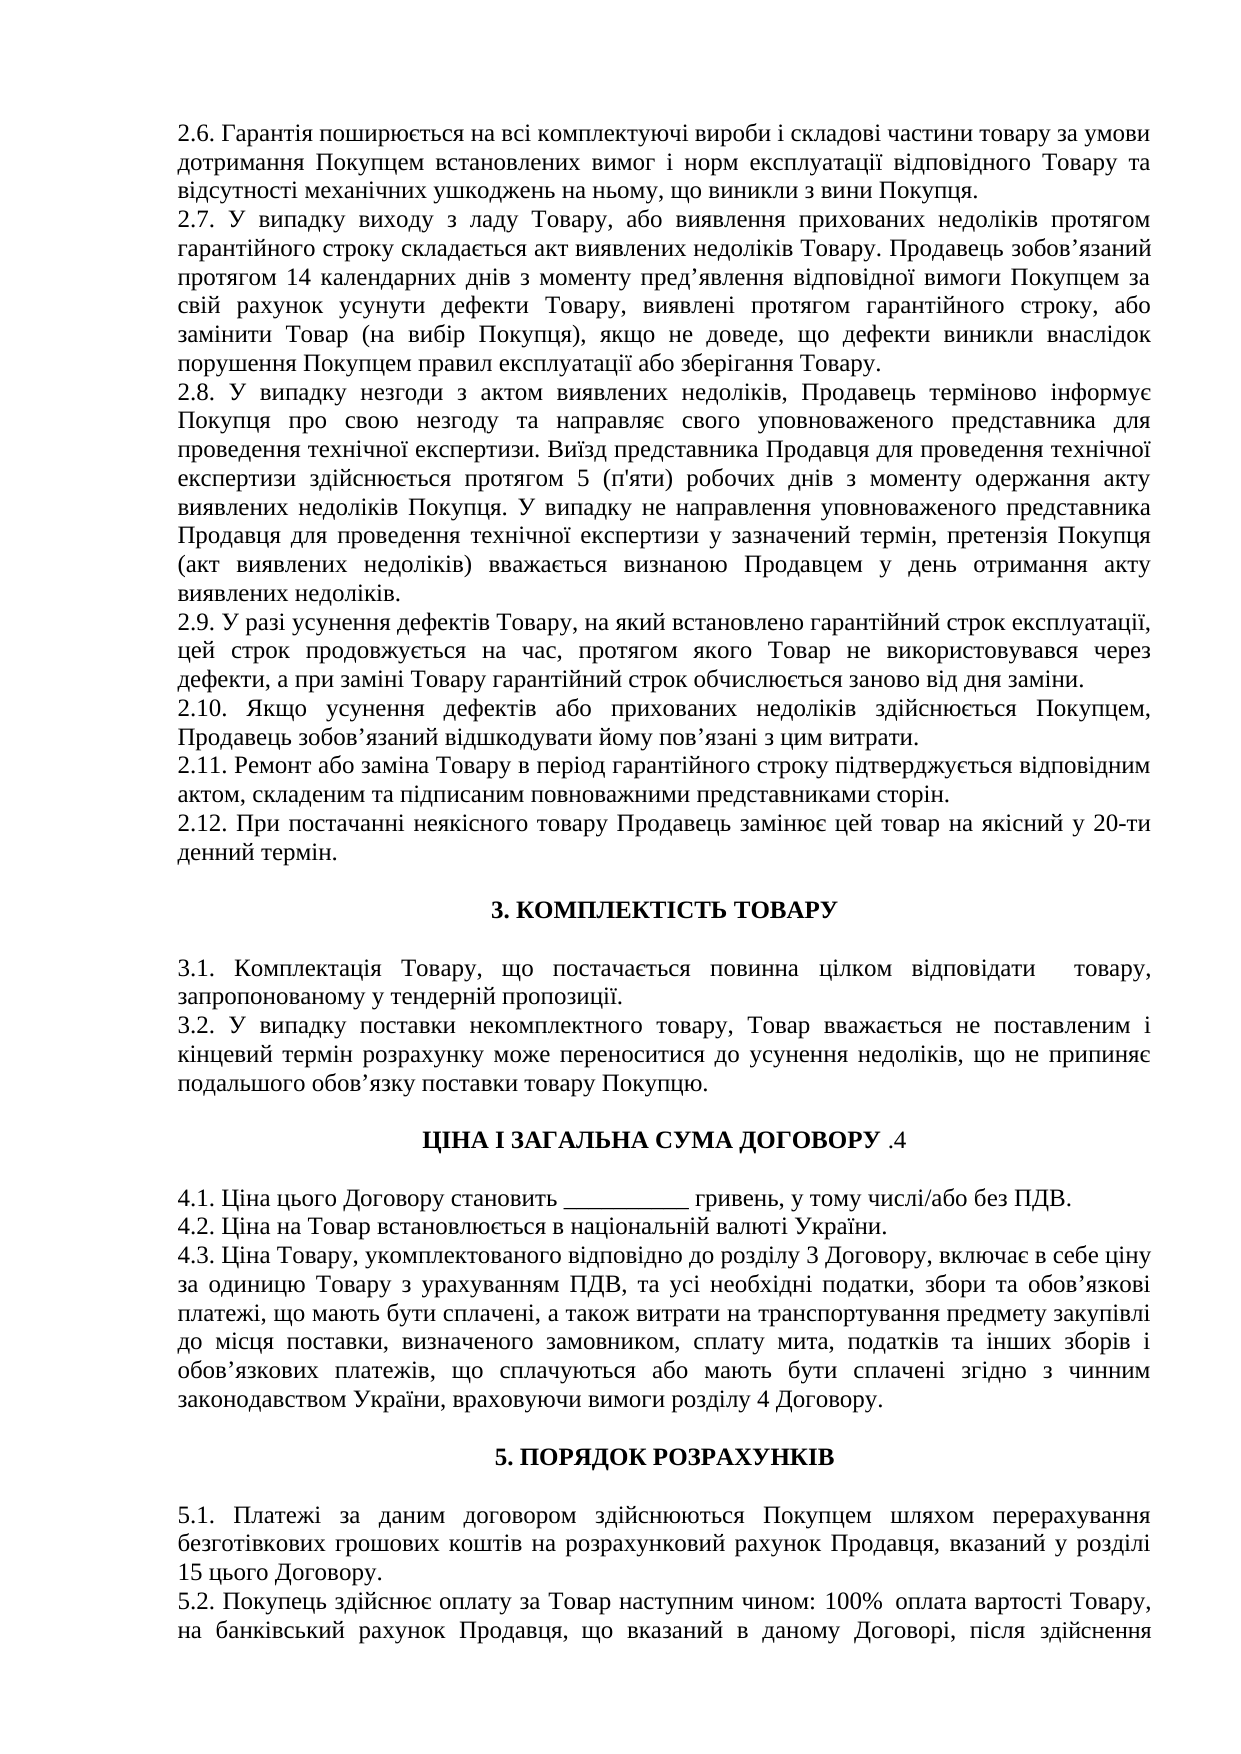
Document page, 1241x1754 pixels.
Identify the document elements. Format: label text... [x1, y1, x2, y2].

text 2.7. У випадку виходу з ладу Товару, або виявлення прихованих недоліків протягом гарантійного строку складається акт виявлених недоліків Товару. Продавець зобов’язаний протягом 14 календарних днів з моменту пред’явлення відповідної вимоги Покупцем за свій рахунок усунути дефекти Товару, виявлені протягом гарантійного строку, або замінити Товар (на вибір Покупця), якщо не доведе, що дефекти виникли внаслідок порушення Покупцем правил експлуатації або зберігання Товару. [177, 204, 1152, 377]
text 2.11. Ремонт або заміна Товару в період гарантійного строку підтверджується відповідним актом, складеним та підписаним повноважними представниками сторін. [177, 751, 1152, 808]
text 5. ПОРЯДОК РОЗРАХУНКІВ [177, 1442, 1152, 1471]
text 3.1. Комплектація Товару, що постачається повинна цілком відповідати товару, запропонованому у тендерній пропозиції. [177, 953, 1152, 1010]
text 2.10. Якщо усунення дефектів або прихованих недоліків здійснюється Покупцем, Продавець зобов’язаний відшкодувати йому пов’язані з цим витрати. [177, 693, 1152, 751]
text 3. КОМПЛЕКТІСТЬ ТОВАРУ [177, 895, 1152, 923]
text 2.6. Гарантія поширюється на всі комплектуючі вироби і складові частини товару за умови дотримання Покупцем встановлених вимог і норм експлуатації відповідного Товару та відсутності механічних ушкоджень на ньому, що виникли з вини Покупця. [177, 118, 1152, 204]
text 4. ЦІНА І ЗАГАЛЬНА СУМА ДОГОВОРУ [177, 1125, 1152, 1154]
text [177, 1586, 1152, 1643]
text 5.1. Платежі за даним договором здійснюються Покупцем шляхом перерахування безготівкових грошових коштів на розрахунковий рахунок Продавця, вказаний у розділі 15 цього Договору. [177, 1500, 1152, 1586]
text 2.8. У випадку незгоди з актом виявлених недоліків, Продавець терміново інформує Покупця про свою незгоду та направляє свого уповноваженого представника для проведення технічної експертизи. Виїзд представника Продавця для проведення технічної експертизи здійснюється протягом 5 (п'яти) робочих днів з моменту одержання акту виявлених недоліків Покупця. У випадку не направлення уповноваженого представника Продавця для проведення технічної експертизи у зазначений термін, претензія Покупця (акт виявлених недоліків) вважається визнаною Продавцем у день отримання акту виявлених недоліків. [177, 377, 1152, 607]
text 3.2. У випадку поставки некомплектного товару, Товар вважається не поставленим і кінцевий термін розрахунку може переноситися до усунення недоліків, що не припиняє подальшого обов’язку поставки товару Покупцю. [177, 1010, 1152, 1096]
text 4.2. Ціна на Товар встановлюється в національній валюті України. [177, 1211, 1152, 1240]
text 4.1. Ціна цього Договору становить __________ гривень, у тому числі/або без ПДВ. [177, 1183, 1152, 1211]
text 2.9. У разі усунення дефектів Товару, на який встановлено гарантійний строк експлуатації, цей строк продовжується на час, протягом якого Товар не використовувався через дефекти, а при заміні Товару гарантійний строк обчислюється заново від дня заміни. [177, 607, 1152, 693]
text 2.12. При постачанні неякісного товару Продавець замінює цей товар на якісний у 20-ти денний термін. [177, 808, 1152, 866]
text 4.3. Ціна Товару, укомплектованого відповідно до розділу 3 Договору, включає в себе ціну за одиницю Товару з урахуванням ПДВ, та усі необхідні податки, збори та обов’язкові платежі, що мають бути сплачені, а також витрати на транспортування предмету закупівлі до місця поставки, визначеного замовником, сплату мита, податків та інших зборів і обов’язкових платежів, що сплачуються або мають бути сплачені згідно з чинним законодавством України, враховуючи вимоги розділу 4 Договору. [177, 1240, 1152, 1413]
